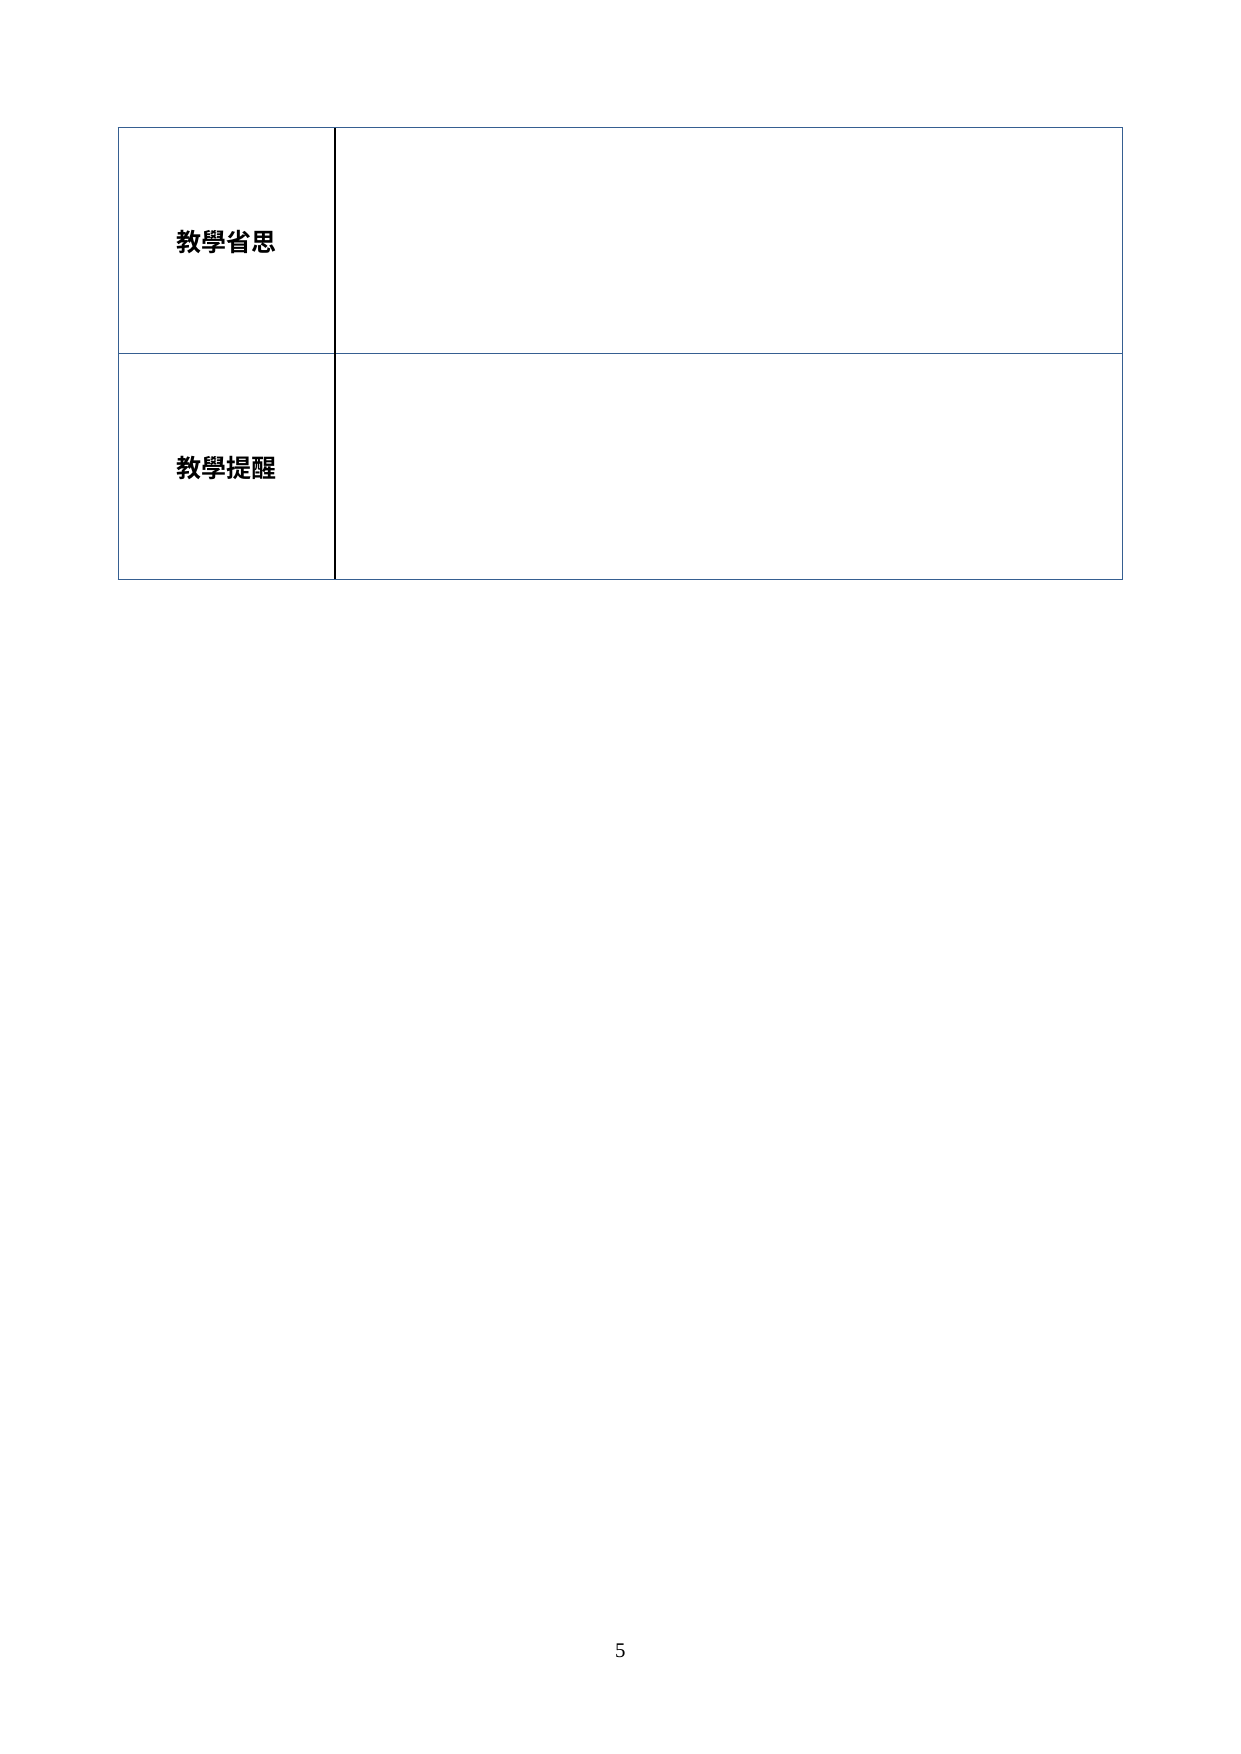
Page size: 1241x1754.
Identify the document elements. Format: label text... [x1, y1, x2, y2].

table_cell [336, 128, 1122, 353]
table_cell [336, 354, 1122, 579]
table_cell 教學省思 [119, 128, 334, 353]
table_cell 教學提醒 [119, 354, 334, 579]
